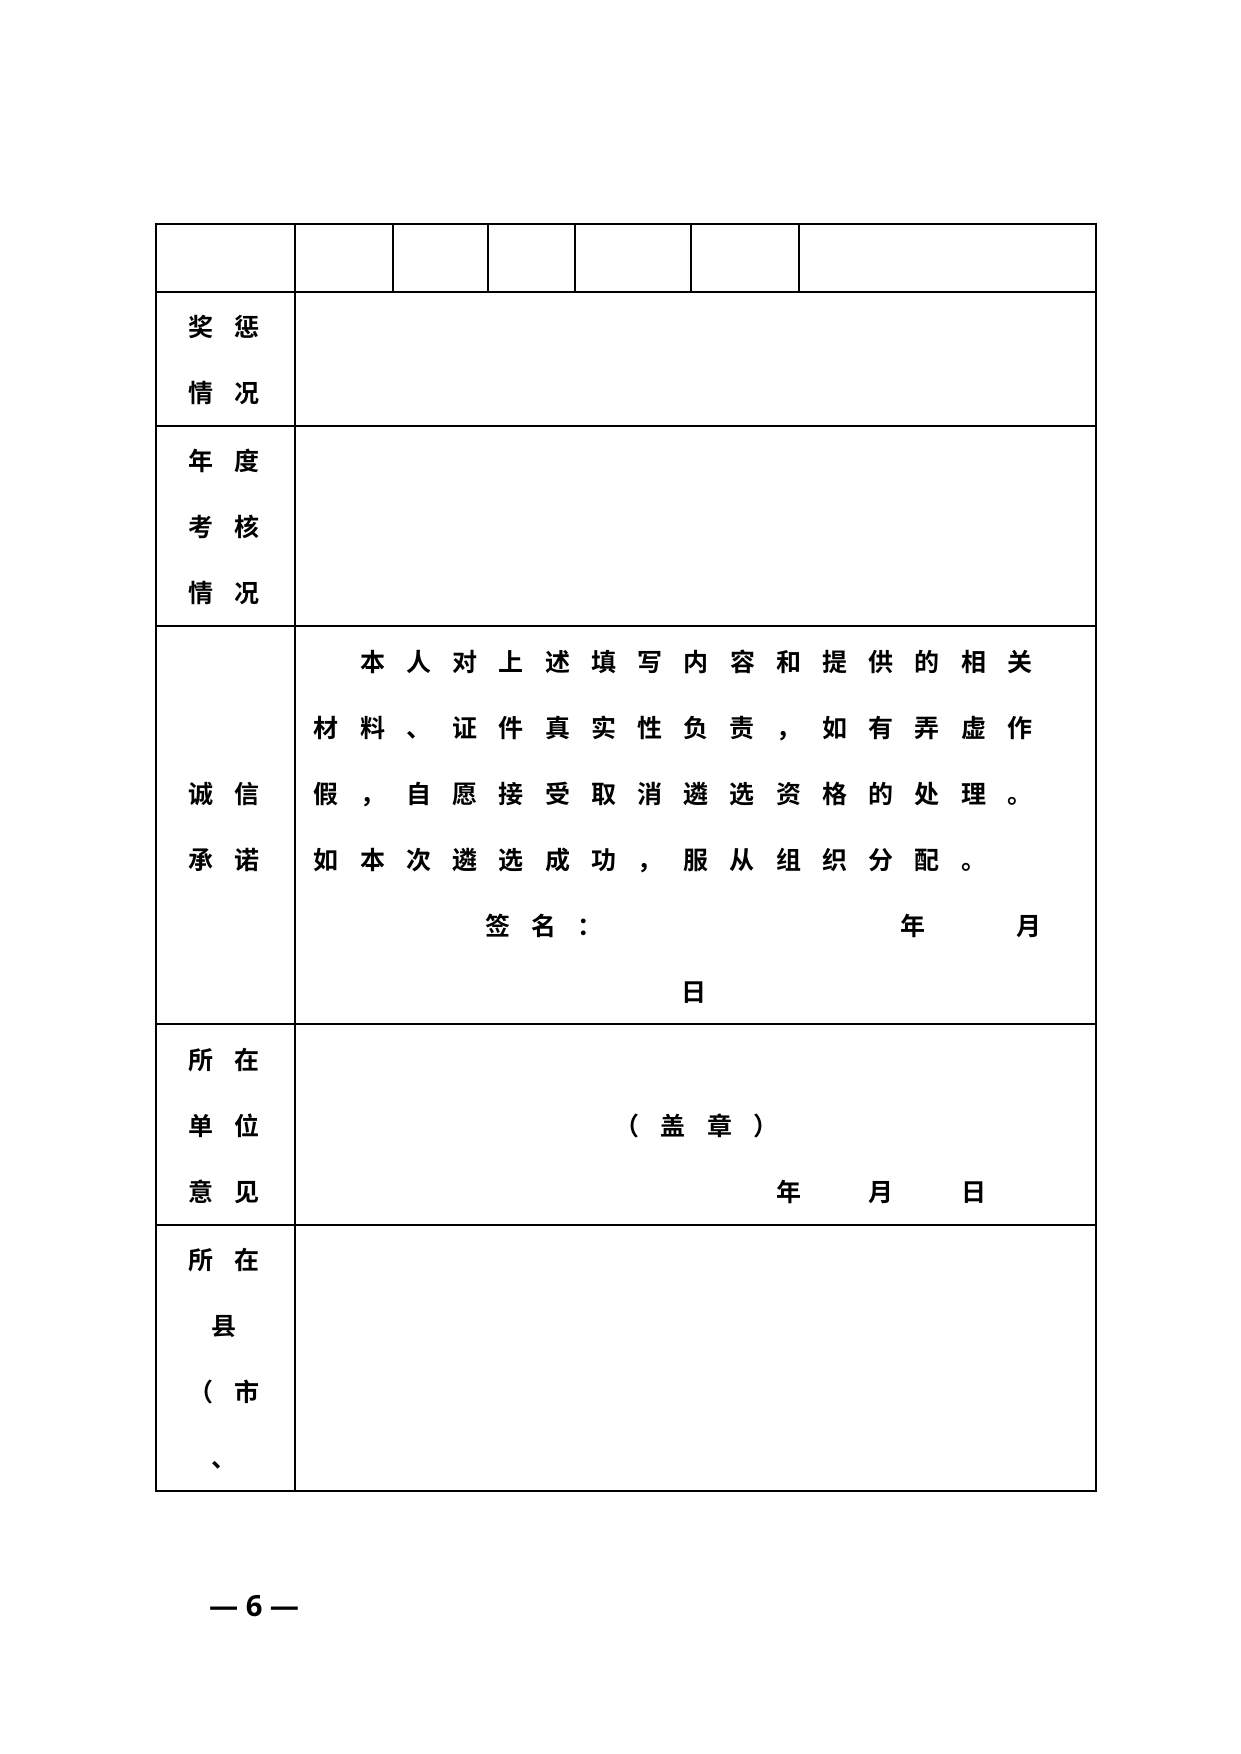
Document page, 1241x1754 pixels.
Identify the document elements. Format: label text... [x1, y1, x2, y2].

table_cell [692, 225, 798, 291]
table_cell [296, 293, 1095, 425]
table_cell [157, 1226, 294, 1490]
table_cell 所在单位 意见 [157, 1025, 294, 1223]
table_cell [296, 427, 1095, 625]
table_cell [296, 225, 392, 291]
table_cell （盖章） 年 月 日 [296, 1025, 1095, 1223]
table_cell [800, 225, 1095, 291]
table_cell [576, 225, 690, 291]
table_cell 本人对上述填写内容和提供的相关材料、证件真实性负责，如有弄虚作假，自愿接受取消遴选资格的处理。如本次遴选成功，服从组织分配。 签名： 年 月 日 [296, 627, 1095, 1023]
table_cell 奖惩情况 [157, 293, 294, 425]
table_cell [394, 225, 487, 291]
table_cell 年度考核 情况 [157, 427, 294, 625]
table_cell 诚信承诺 [157, 627, 294, 1023]
table_cell [296, 1226, 1095, 1490]
table_cell [489, 225, 574, 291]
